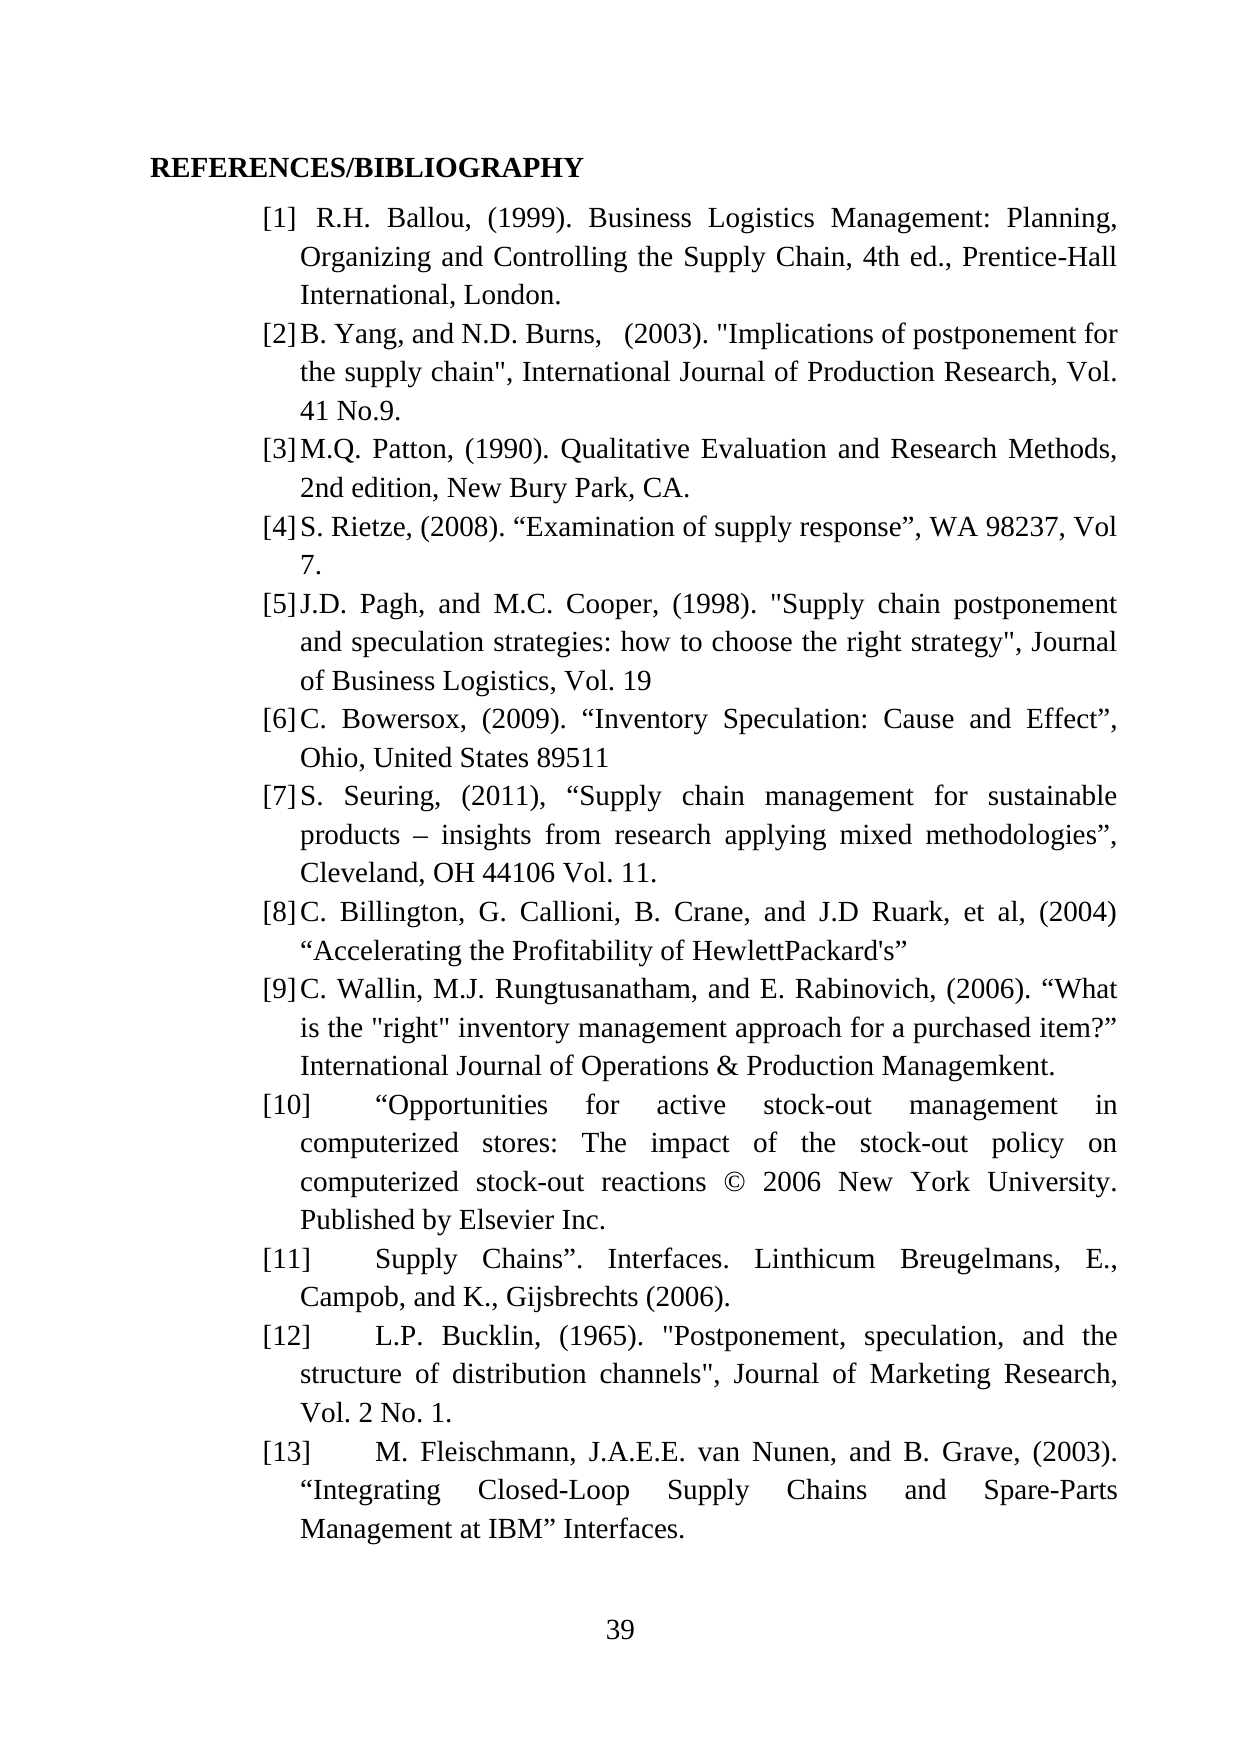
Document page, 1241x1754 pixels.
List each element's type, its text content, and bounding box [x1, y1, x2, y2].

list C. Wallin, M.J. Rungtusanatham, and E. Rabinovich, (2006). “What is the "right" inventory management approach for a purchased item?” International Journal of Operations & Production Managemkent. [262, 971, 1118, 1082]
list M.Q. Patton, (1990). Qualitative Evaluation and Research Methods, 2nd edition, New Bury Park, CA. [262, 432, 1118, 504]
list J.D. Pagh, and M.C. Cooper, (1998). "Supply chain postponement and speculation strategies: how to choose the right strategy", Journal of Business Logistics, Vol. 19 [262, 586, 1118, 696]
list B. Yang, and N.D. Burns, (2003). "Implications of postponement for the supply chain", International Journal of Production Research, Vol. 41 No.9. [262, 316, 1118, 427]
list L.P. Bucklin, (1965). "Postponement, speculation, and the structure of distribution channels", Journal of Marketing Research, Vol. 2 No. 1. [262, 1318, 1118, 1429]
list C. Billington, G. Callioni, B. Crane, and J.D Ruark, et al, (2004) “Accelerating the Profitability of HewlettPackard's” [262, 894, 1118, 966]
text REFERENCES/BIBLIOGRAPHY [150, 150, 1090, 183]
list R.H. Ballou, (1999). Business Logistics Management: Planning, Organizing and Controlling the Supply Chain, 4th ed., Prentice-Hall International, London. [262, 200, 1118, 311]
list “Opportunities for active stock-out management in computerized stores: The impact of the stock-out policy on computerized stock-out reactions © 2006 New York University. Published by Elsevier Inc. [262, 1087, 1118, 1236]
list S. Rietze, (2008). “Examination of supply response”, WA 98237, Vol 7. [262, 509, 1118, 581]
list Supply Chains”. Interfaces. Linthicum Breugelmans, E., Campob, and K., Gijsbrechts (2006). [262, 1241, 1118, 1313]
list M. Fleischmann, J.A.E.E. van Nunen, and B. Grave, (2003). “Integrating Closed-Loop Supply Chains and Spare-Parts Management at IBM” Interfaces. [262, 1434, 1118, 1544]
list S. Seuring, (2011), “Supply chain management for sustainable products – insights from research applying mixed methodologies”, Cleveland, OH 44106 Vol. 11. [262, 778, 1118, 889]
list C. Bowersox, (2009). “Inventory Speculation: Cause and Effect”, Ohio, United States 89511 [262, 701, 1118, 773]
